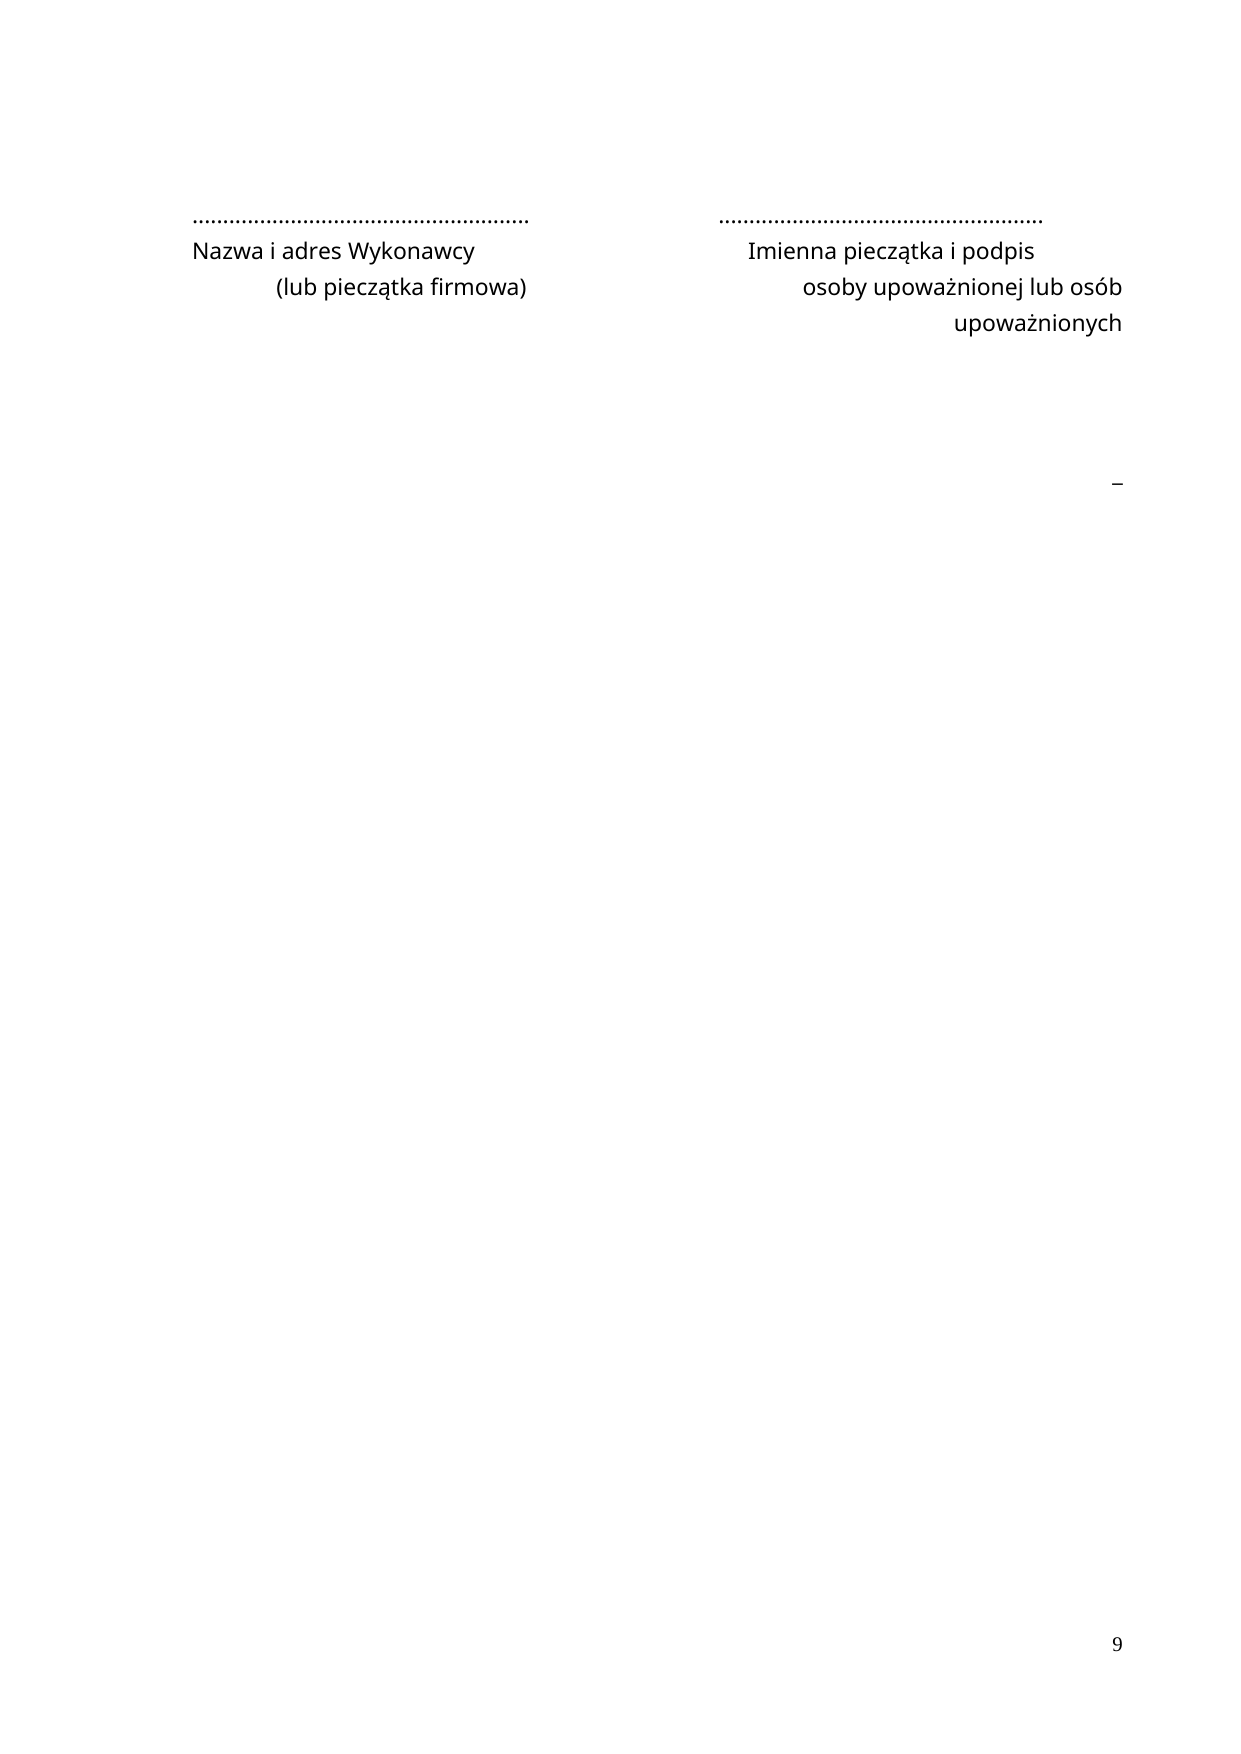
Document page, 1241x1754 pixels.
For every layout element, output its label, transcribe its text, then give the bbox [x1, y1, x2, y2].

text Nazwa i adres Wykonawcy Imienna pieczątka i podpis [192, 235, 1122, 266]
text ....................................................... ..................................................... [192, 199, 1122, 230]
text _ [118, 463, 1122, 487]
text (lub pieczątka firmowa) osoby upoważnionej lub osób upoważnionych [192, 271, 1122, 338]
